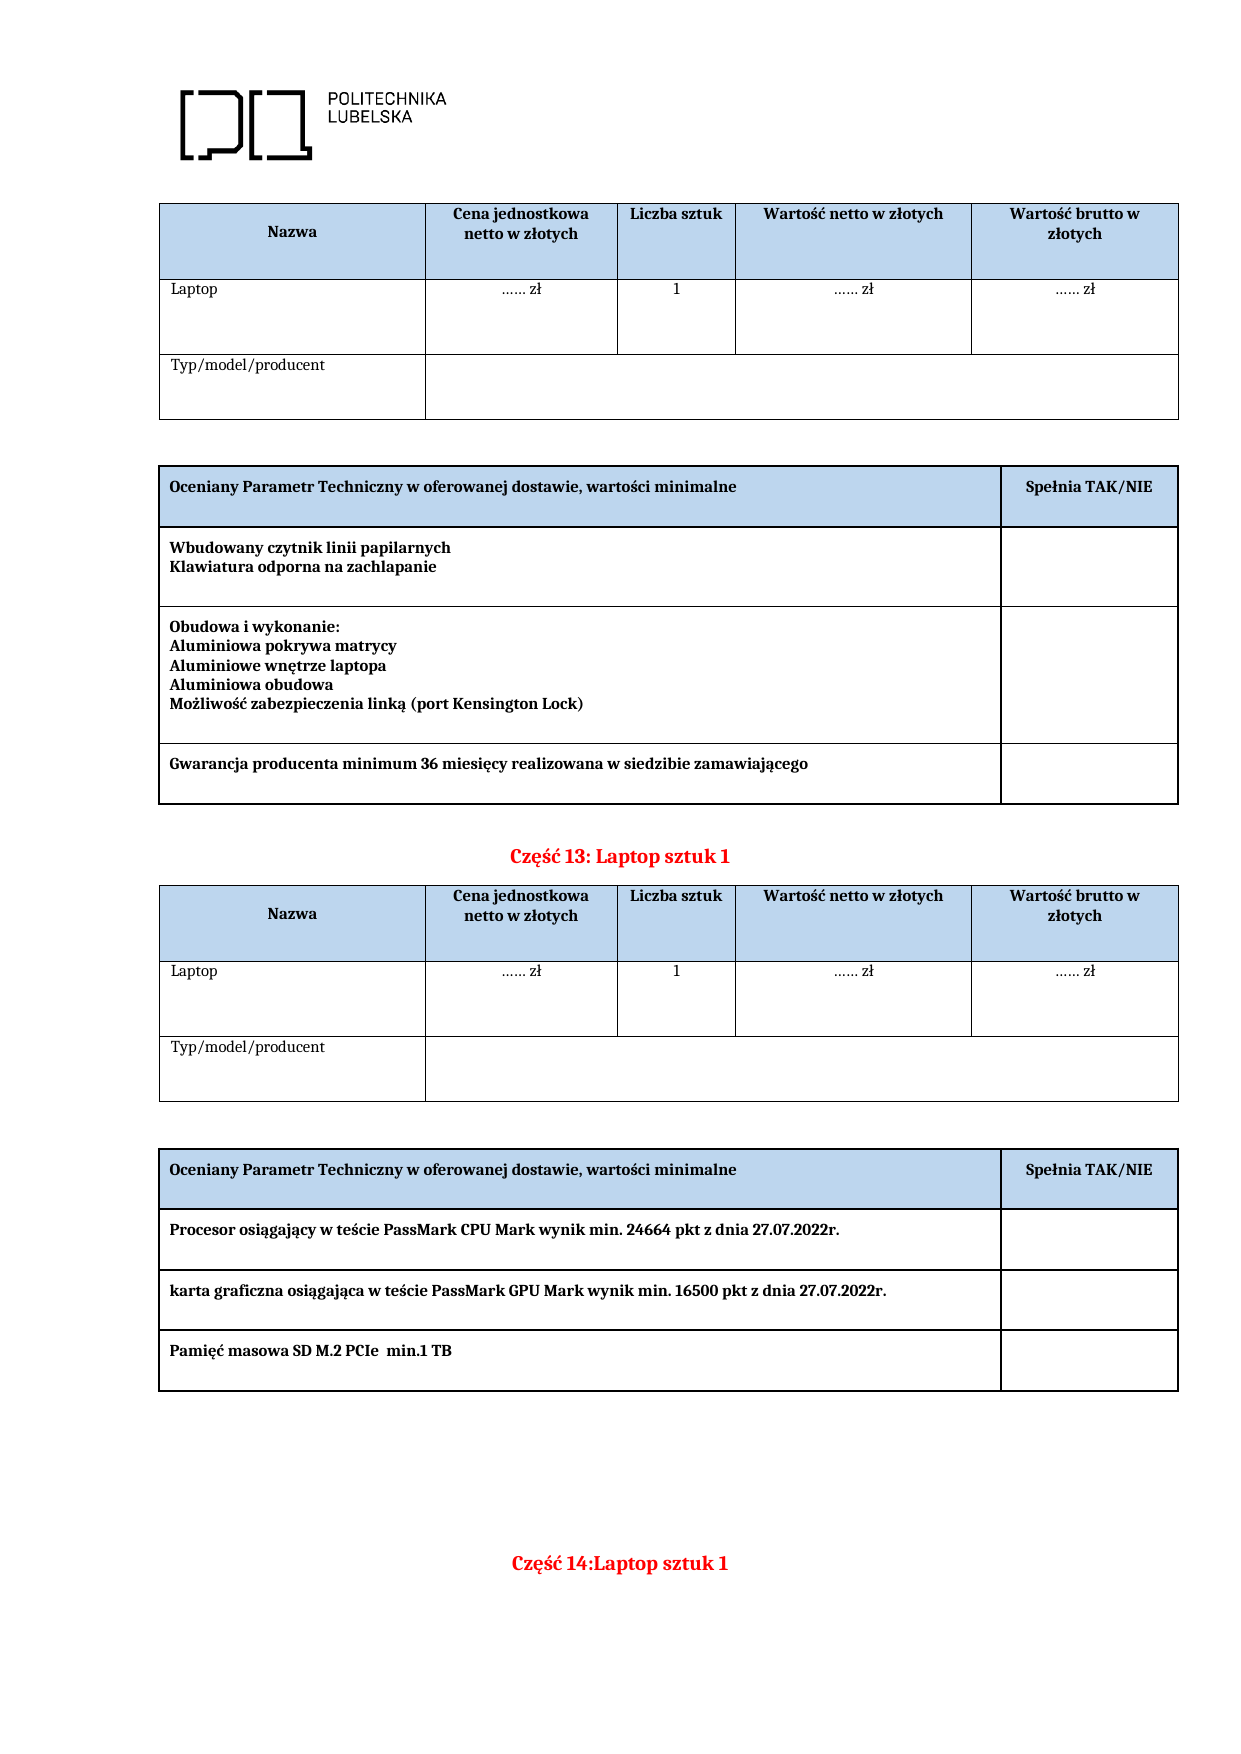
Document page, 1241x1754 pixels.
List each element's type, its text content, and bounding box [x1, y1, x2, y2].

picture [163, 73, 463, 177]
table_cell Wbudowany czytnik linii papilarnych Klawiatura odporna na zachlapanie [160, 528, 1000, 606]
table_cell [1002, 1210, 1177, 1269]
table_header Wartość netto w złotych [736, 886, 971, 961]
table_cell Typ/model/producent [160, 1037, 425, 1101]
table_cell 1 [618, 280, 735, 354]
table_cell Laptop [160, 962, 425, 1036]
table_cell Typ/model/producent [160, 355, 425, 419]
table_header Oceniany Parametr Techniczny w oferowanej dostawie, wartości minimalne [160, 467, 1000, 526]
table_cell [1002, 1271, 1177, 1329]
table_header Wartość netto w złotych [736, 204, 971, 279]
table_header Liczba sztuk [618, 204, 735, 279]
table_header Wartość brutto w złotych [972, 204, 1178, 279]
table_cell …… zł [426, 962, 617, 1036]
table_cell karta graficzna osiągająca w teście PassMark GPU Mark wynik min. 16500 pkt z dnia 27.07.2022r. [160, 1271, 1000, 1329]
table_cell Gwarancja producenta minimum 36 miesięcy realizowana w siedzibie zamawiającego [160, 744, 1000, 803]
table_cell Procesor osiągający w teście PassMark CPU Mark wynik min. 24664 pkt z dnia 27.07.2022r. [160, 1210, 1000, 1269]
table_cell Pamięć masowa SD M.2 PCIe min.1 TB [160, 1331, 1000, 1390]
table_cell [1002, 528, 1177, 606]
table_header Nazwa [160, 204, 425, 279]
table_cell [426, 1037, 1178, 1101]
table_header Spełnia TAK/NIE [1002, 467, 1177, 526]
table_cell Obudowa i wykonanie: Aluminiowa pokrywa matrycy Aluminiowe wnętrze laptopa Aluminiowa obudowa Możliwość zabezpieczenia linką (port Kensington Lock) [160, 607, 1000, 743]
table_cell …… zł [736, 280, 971, 354]
table_header Oceniany Parametr Techniczny w oferowanej dostawie, wartości minimalne [160, 1150, 1000, 1208]
table_cell …… zł [426, 280, 617, 354]
table_header Nazwa [160, 886, 425, 961]
table_cell Laptop [160, 280, 425, 354]
table_cell [1002, 607, 1177, 743]
table_cell …… zł [972, 280, 1178, 354]
table_cell [1002, 1331, 1177, 1390]
table_cell [426, 355, 1178, 419]
table_cell …… zł [736, 962, 971, 1036]
table_header Spełnia TAK/NIE [1002, 1150, 1177, 1208]
table_header Liczba sztuk [618, 886, 735, 961]
table_cell [1002, 744, 1177, 803]
text Część 14:Laptop sztuk 1 [148, 1552, 1093, 1576]
table_header Cena jednostkowa netto w złotych [426, 204, 617, 279]
table_header Wartość brutto w złotych [972, 886, 1178, 961]
table_cell …… zł [972, 962, 1178, 1036]
table_header Cena jednostkowa netto w złotych [426, 886, 617, 961]
text Część 13: Laptop sztuk 1 [148, 845, 1093, 869]
table_cell 1 [618, 962, 735, 1036]
